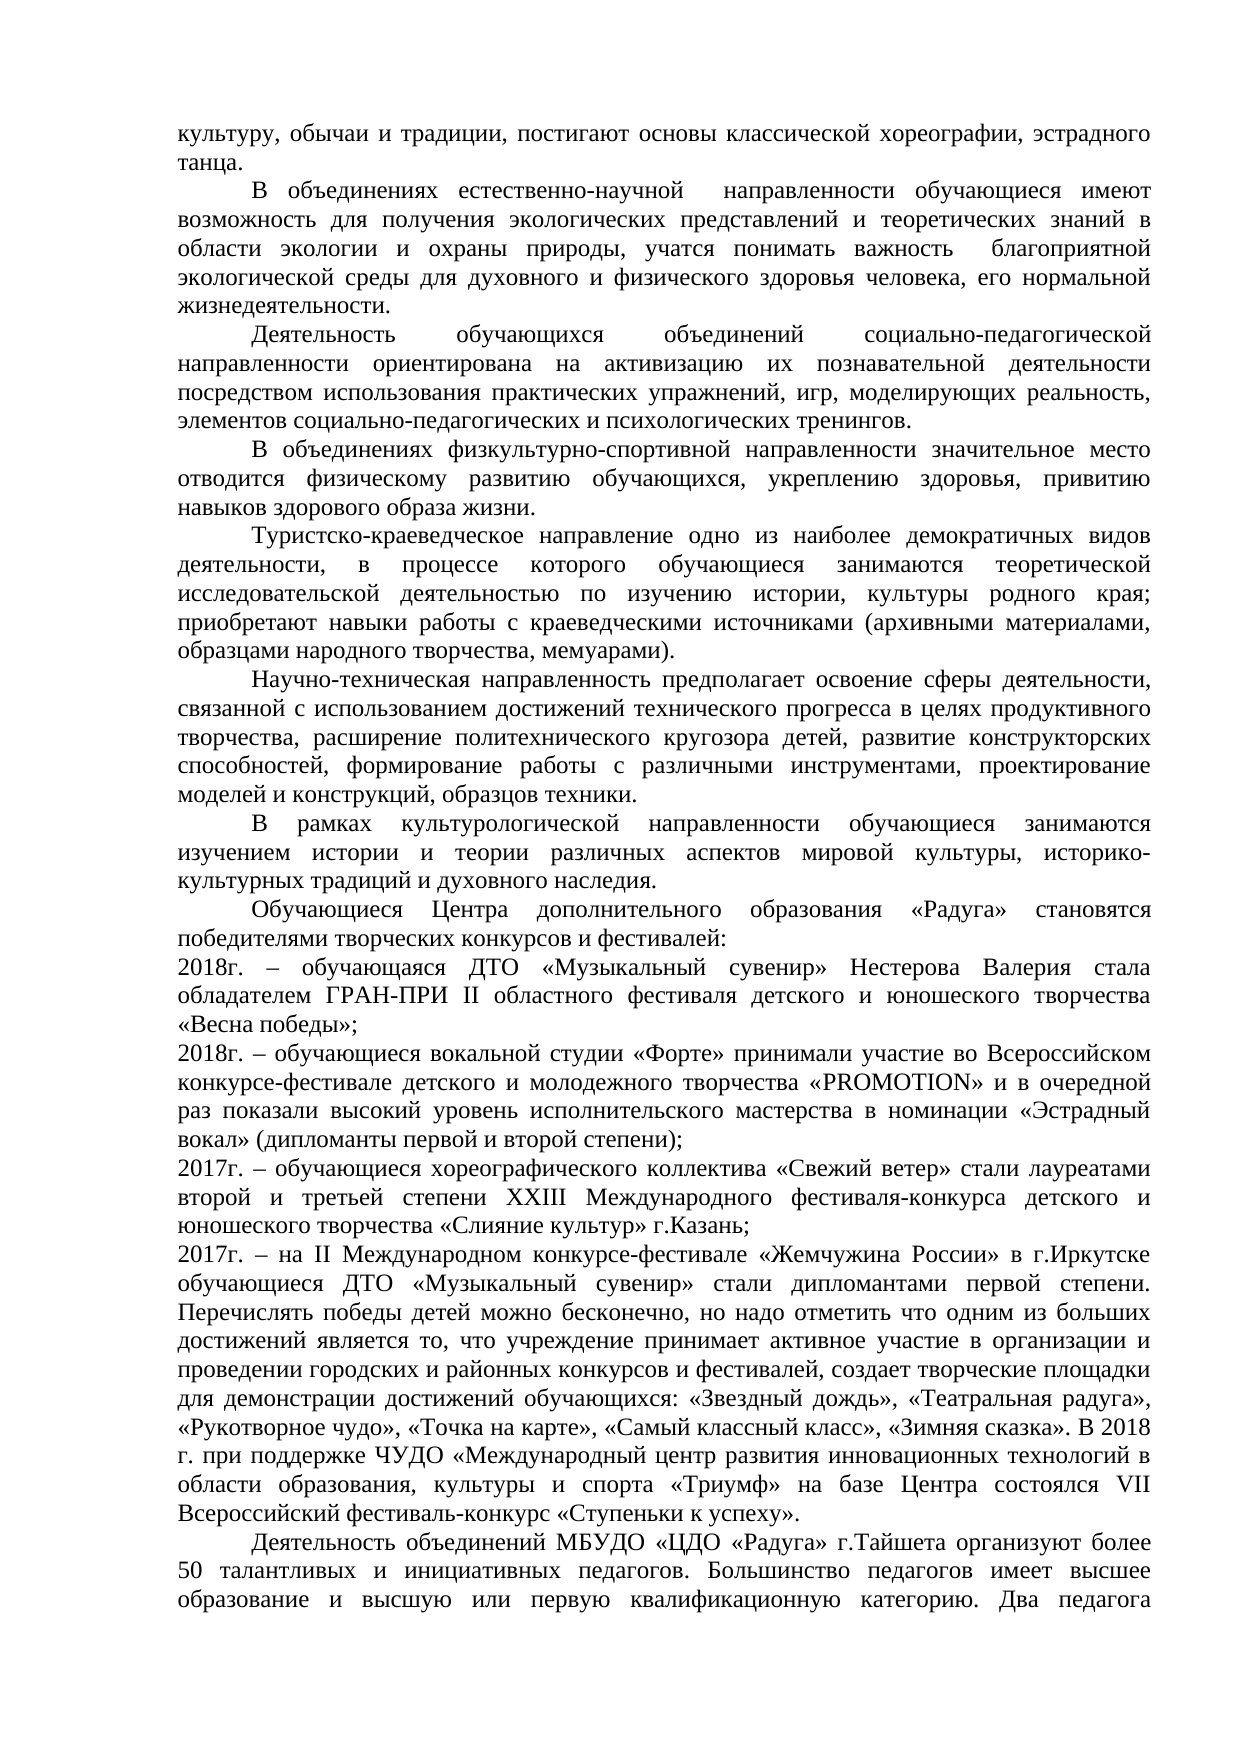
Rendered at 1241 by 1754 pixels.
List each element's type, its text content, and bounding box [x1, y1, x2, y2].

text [177, 1527, 1152, 1613]
text 2017г. – обучающиеся хореографического коллектива «Свежий ветер» стали лауреатами второй и третьей степени XXIII Международного фестиваля-конкурса детского и юношеского творчества «Слияние культур» г.Казань; [177, 1153, 1152, 1239]
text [177, 118, 1152, 176]
text В объединениях физкультурно-спортивной направленности значительное место отводится физическому развитию обучающихся, укреплению здоровья, привитию навыков здорового образа жизни. [177, 434, 1152, 521]
text Туристско-краеведческое направление одно из наиболее демократичных видов деятельности, в процессе которого обучающиеся занимаются теоретической исследовательской деятельностью по изучению истории, культуры родного края; приобретают навыки работы с краеведческими источниками (архивными материалами, образцами народного творчества, мемуарами). [177, 521, 1152, 664]
text Деятельность обучающихся объединений социально-педагогической направленности ориентирована на активизацию их познавательной деятельности посредством использования практических упражнений, игр, моделирующих реальность, элементов социально-педагогических и психологических тренингов. [177, 319, 1152, 434]
text 2018г. – обучающиеся вокальной студии «Форте» принимали участие во Всероссийском конкурсе-фестивале детского и молодежного творчества «PROMOTION» и в очередной раз показали высокий уровень исполнительского мастерства в номинации «Эстрадный вокал» (дипломанты первой и второй степени); [177, 1038, 1152, 1153]
text В объединениях естественно-научной направленности обучающиеся имеют возможность для получения экологических представлений и теоретических знаний в области экологии и охраны природы, учатся понимать важность благоприятной экологической среды для духовного и физического здоровья человека, его нормальной жизнедеятельности. [177, 176, 1152, 319]
text Обучающиеся Центра дополнительного образования «Радуга» становятся победителями творческих конкурсов и фестивалей: [177, 894, 1152, 952]
text 2017г. – на II Международном конкурсе-фестивале «Жемчужина России» в г.Иркутске обучающиеся ДТО «Музыкальный сувенир» стали дипломантами первой степени. Перечислять победы детей можно бесконечно, но надо отметить что одним из больших достижений является то, что учреждение принимает активное участие в организации и проведении городских и районных конкурсов и фестивалей, создает творческие площадки для демонстрации достижений обучающихся: «Звездный дождь», «Театральная радуга», «Рукотворное чудо», «Точка на карте», «Самый классный класс», «Зимняя сказка». В 2018 г. при поддержке ЧУДО «Международный центр развития инновационных технологий в области образования, культуры и спорта «Триумф» на базе Центра состоялся VII Всероссийский фестиваль-конкурс «Ступеньки к успеху». [177, 1239, 1152, 1527]
text В рамках культурологической направленности обучающиеся занимаются изучением истории и теории различных аспектов мировой культуры, историко-культурных традиций и духовного наследия. [177, 808, 1152, 894]
text 2018г. – обучающаяся ДТО «Музыкальный сувенир» Нестерова Валерия стала обладателем ГРАН-ПРИ II областного фестиваля детского и юношеского творчества «Весна победы»; [177, 952, 1152, 1038]
text Научно-техническая направленность предполагает освоение сферы деятельности, связанной с использованием достижений технического прогресса в целях продуктивного творчества, расширение политехнического кругозора детей, развитие конструкторских способностей, формирование работы с различными инструментами, проектирование моделей и конструкций, образцов техники. [177, 664, 1152, 808]
